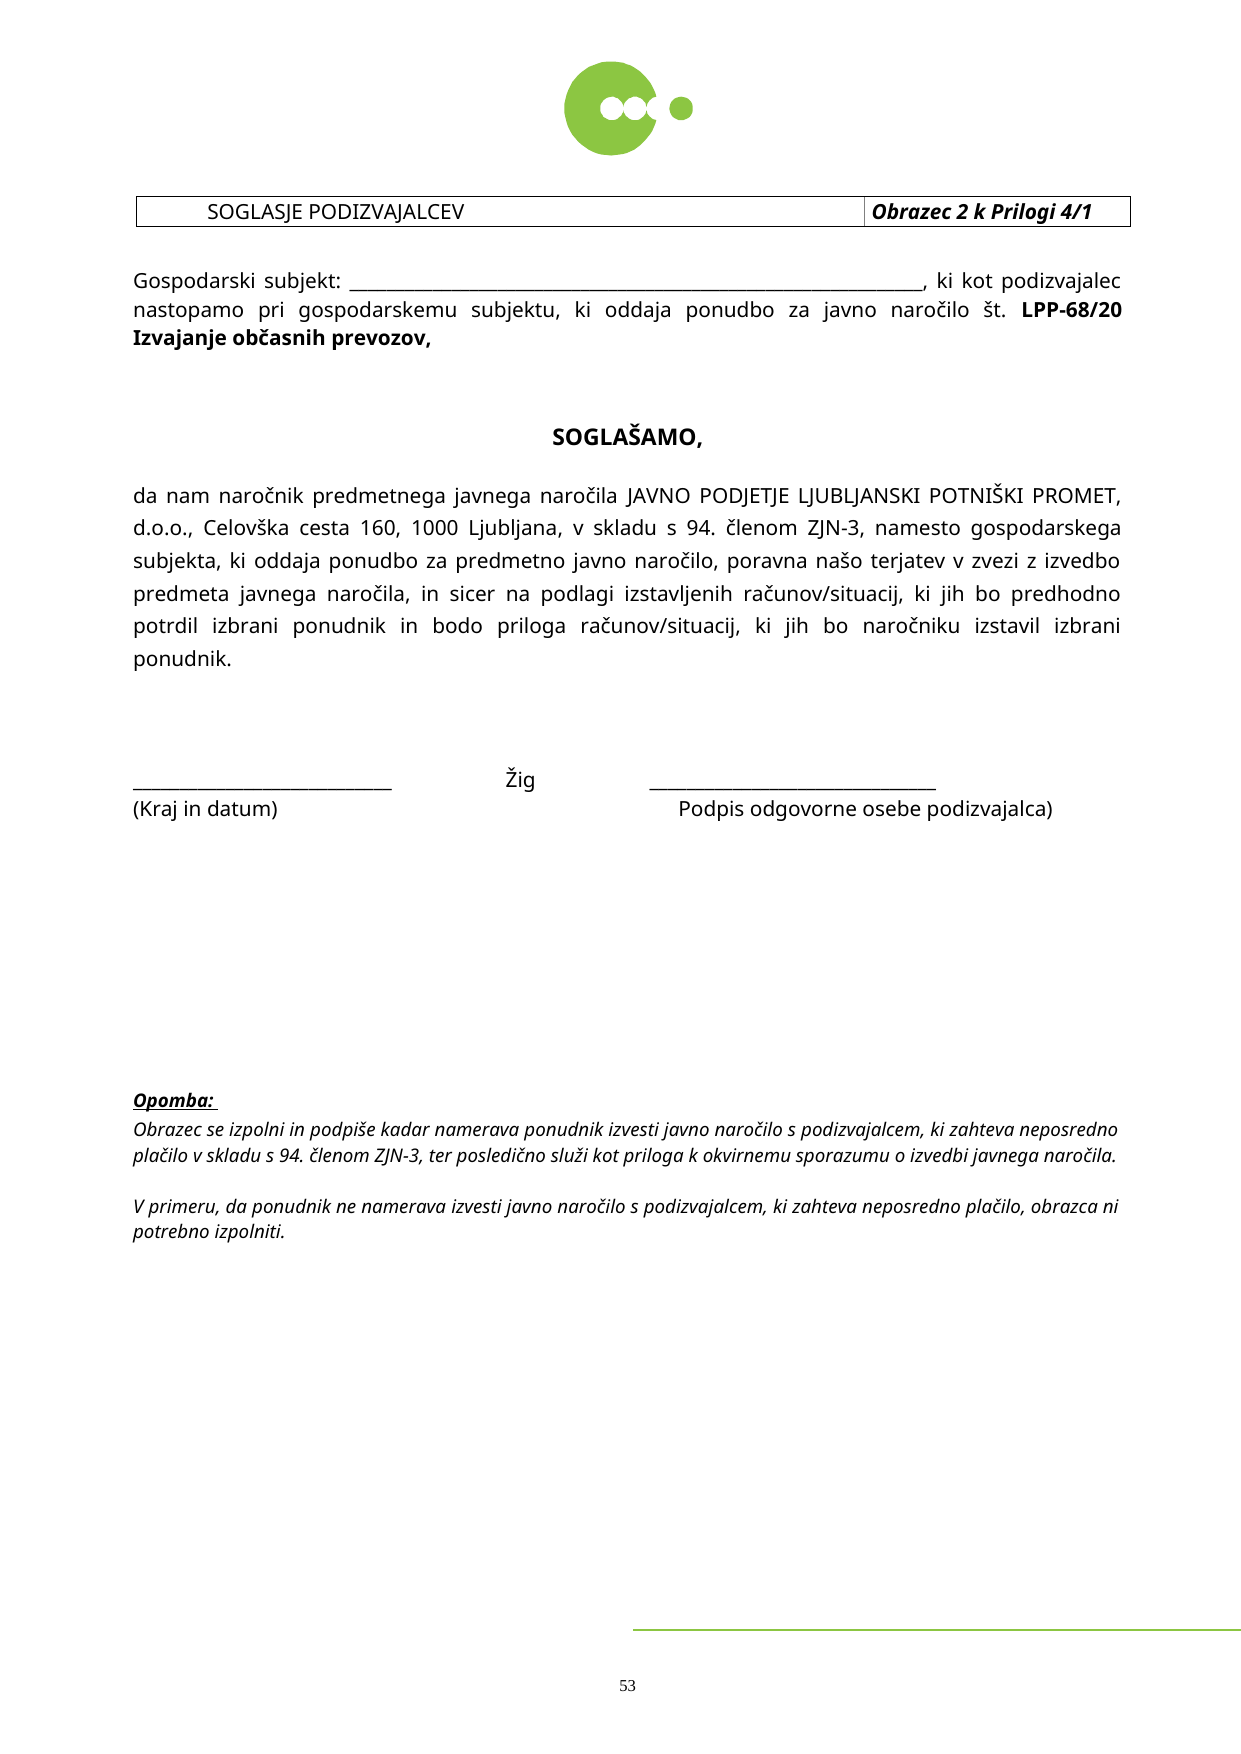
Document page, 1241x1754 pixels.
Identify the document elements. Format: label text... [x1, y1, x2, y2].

text SOGLAŠAMO, [133, 421, 1122, 452]
table_header [137, 197, 200, 226]
text Opomba: [133, 1087, 1122, 1113]
text Obrazec se izpolni in podpiše kadar namerava ponudnik izvesti javno naročilo s podizvajalcem, ki zahteva neposredno plačilo v skladu s 94. členom ZJN-3, ter posledično služi kot priloga k okvirnemu sporazumu o izvedbi javnega naročila. [133, 1117, 1122, 1168]
table_header Obrazec 2 k Prilogi 4/1 [865, 197, 1130, 226]
text V primeru, da ponudnik ne namerava izvesti javno naročilo s podizvajalcem, ki zahteva neposredno plačilo, obrazca ni potrebno izpolniti. [133, 1193, 1122, 1244]
table_header SOGLASJE PODIZVAJALCEV [200, 197, 864, 226]
text ____________________________ Žig _______________________________ [133, 766, 1122, 794]
text (Kraj in datum) Podpis odgovorne osebe podizvajalca) [133, 794, 1122, 822]
text da nam naročnik predmetnega javnega naročila JAVNO PODJETJE LJUBLJANSKI POTNIŠKI PROMET, d.o.o., Celovška cesta 160, 1000 Ljubljana, v skladu s 94. členom ZJN-3, namesto gospodarskega subjekta, ki oddaja ponudbo za predmetno javno naročilo, poravna našo terjatev v zvezi z izvedbo predmeta javnega naročila, in sicer na podlagi izstavljenih računov/situacij, ki jih bo predhodno potrdil izbrani ponudnik in bodo priloga računov/situacij, ki jih bo naročniku izstavil izbrani ponudnik. [133, 481, 1122, 672]
text Gospodarski subjekt: ______________________________________________________________, ki kot podizvajalec nastopamo pri gospodarskemu subjektu, ki oddaja ponudbo za javno naročilo št. LPP-68/20 Izvajanje občasnih prevozov, [133, 266, 1122, 352]
